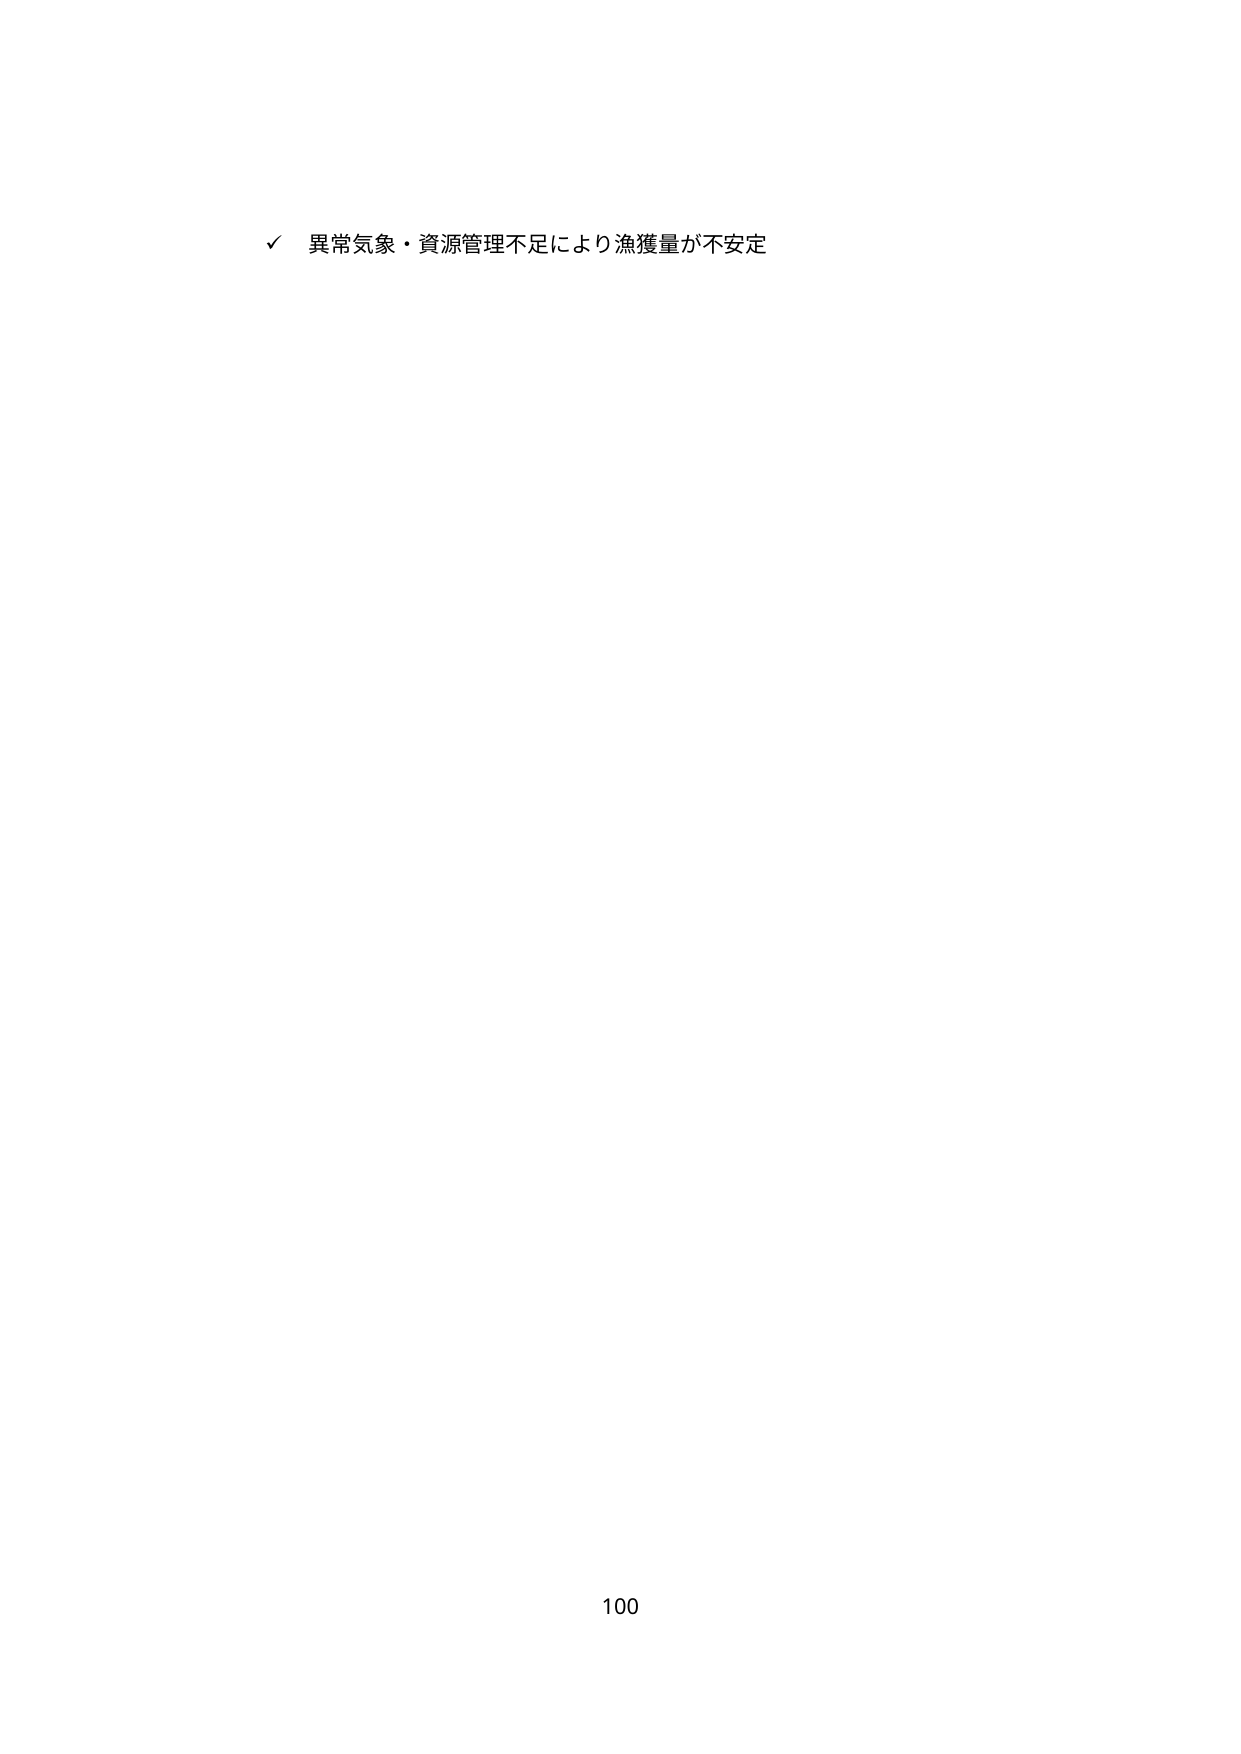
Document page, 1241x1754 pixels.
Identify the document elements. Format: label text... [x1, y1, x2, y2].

list 異常気象・資源管理不足により漁獲量が不安定 [265, 224, 1063, 261]
